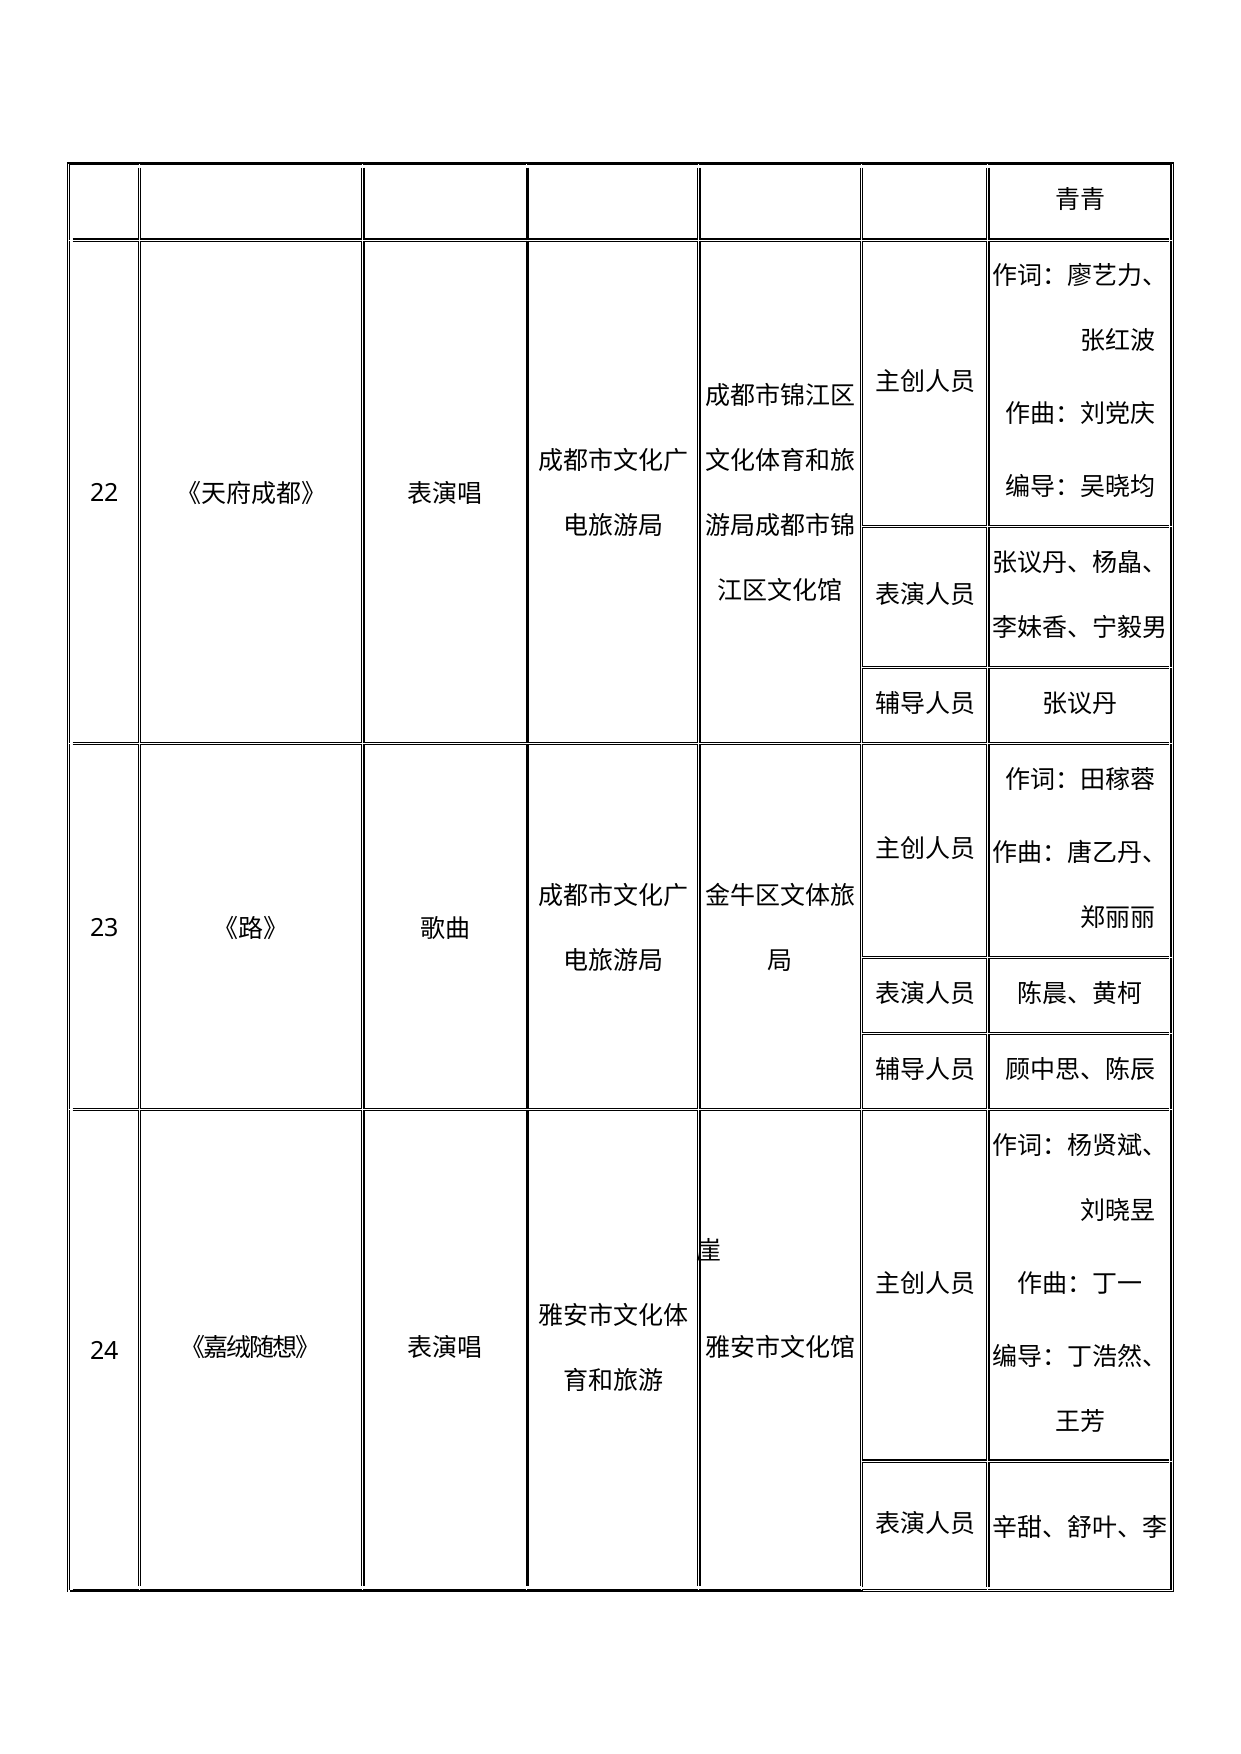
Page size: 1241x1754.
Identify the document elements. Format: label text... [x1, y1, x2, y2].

table_cell 23 [69, 742, 139, 1108]
table_cell 主创人员 [863, 1111, 986, 1459]
table_cell 表演唱 [363, 1111, 527, 1589]
table_cell 歌曲 [365, 745, 526, 1108]
table_cell 张议丹、杨皛、李妹香、宁毅男 [988, 525, 1172, 666]
table_cell 《嘉绒随想》 [140, 1108, 363, 1589]
table_cell 22 [70, 238, 138, 742]
table_cell 作词：田稼蓉 作曲：唐乙丹、郑丽丽 [988, 742, 1172, 956]
table_cell 辅导人员 [861, 164, 988, 238]
table_cell 表演人员 [863, 959, 986, 1032]
table_cell 表演人员 [861, 1459, 988, 1589]
table_cell 辅导人员 [863, 669, 986, 742]
table_cell 表演人员 [863, 528, 986, 666]
table_cell 主创人员 [863, 745, 986, 956]
table_cell 顾中思、陈辰 [988, 1032, 1172, 1108]
table_cell 雅安市文化馆 [699, 1111, 861, 1589]
table_cell 作词：廖艺力、张红波 作曲：刘党庆 编导：吴晓均 [990, 238, 1171, 525]
table_cell 辅导人员 [863, 1035, 986, 1108]
table_cell 主创人员 [863, 242, 986, 525]
table_cell 张议丹 [988, 666, 1172, 742]
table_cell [988, 1459, 1171, 1589]
table_cell 成都市文化广电旅游局 [529, 242, 697, 742]
table_cell 金牛区文体旅局 [701, 745, 860, 1108]
table_cell 邵颖、张婧、李青青 [988, 165, 1170, 238]
table_cell 作词：杨贤斌、刘晓昱 作曲：丁一 编导：丁浩然、王芳 [988, 1108, 1172, 1459]
table_cell 成都市文化广电旅游局 [529, 745, 697, 1108]
table_cell 《天府成都》 [141, 242, 361, 742]
table_cell 《路》 [141, 745, 361, 1108]
table_cell 24 [69, 1108, 139, 1589]
table_cell 陈晨、黄柯 [988, 956, 1172, 1032]
table_cell 崖雅安市文化体育和旅游 [527, 1111, 699, 1589]
table_cell 表演唱 [365, 242, 526, 742]
table_cell 成都市锦江区文化体育和旅游局成都市锦江区文化馆 [701, 242, 860, 742]
